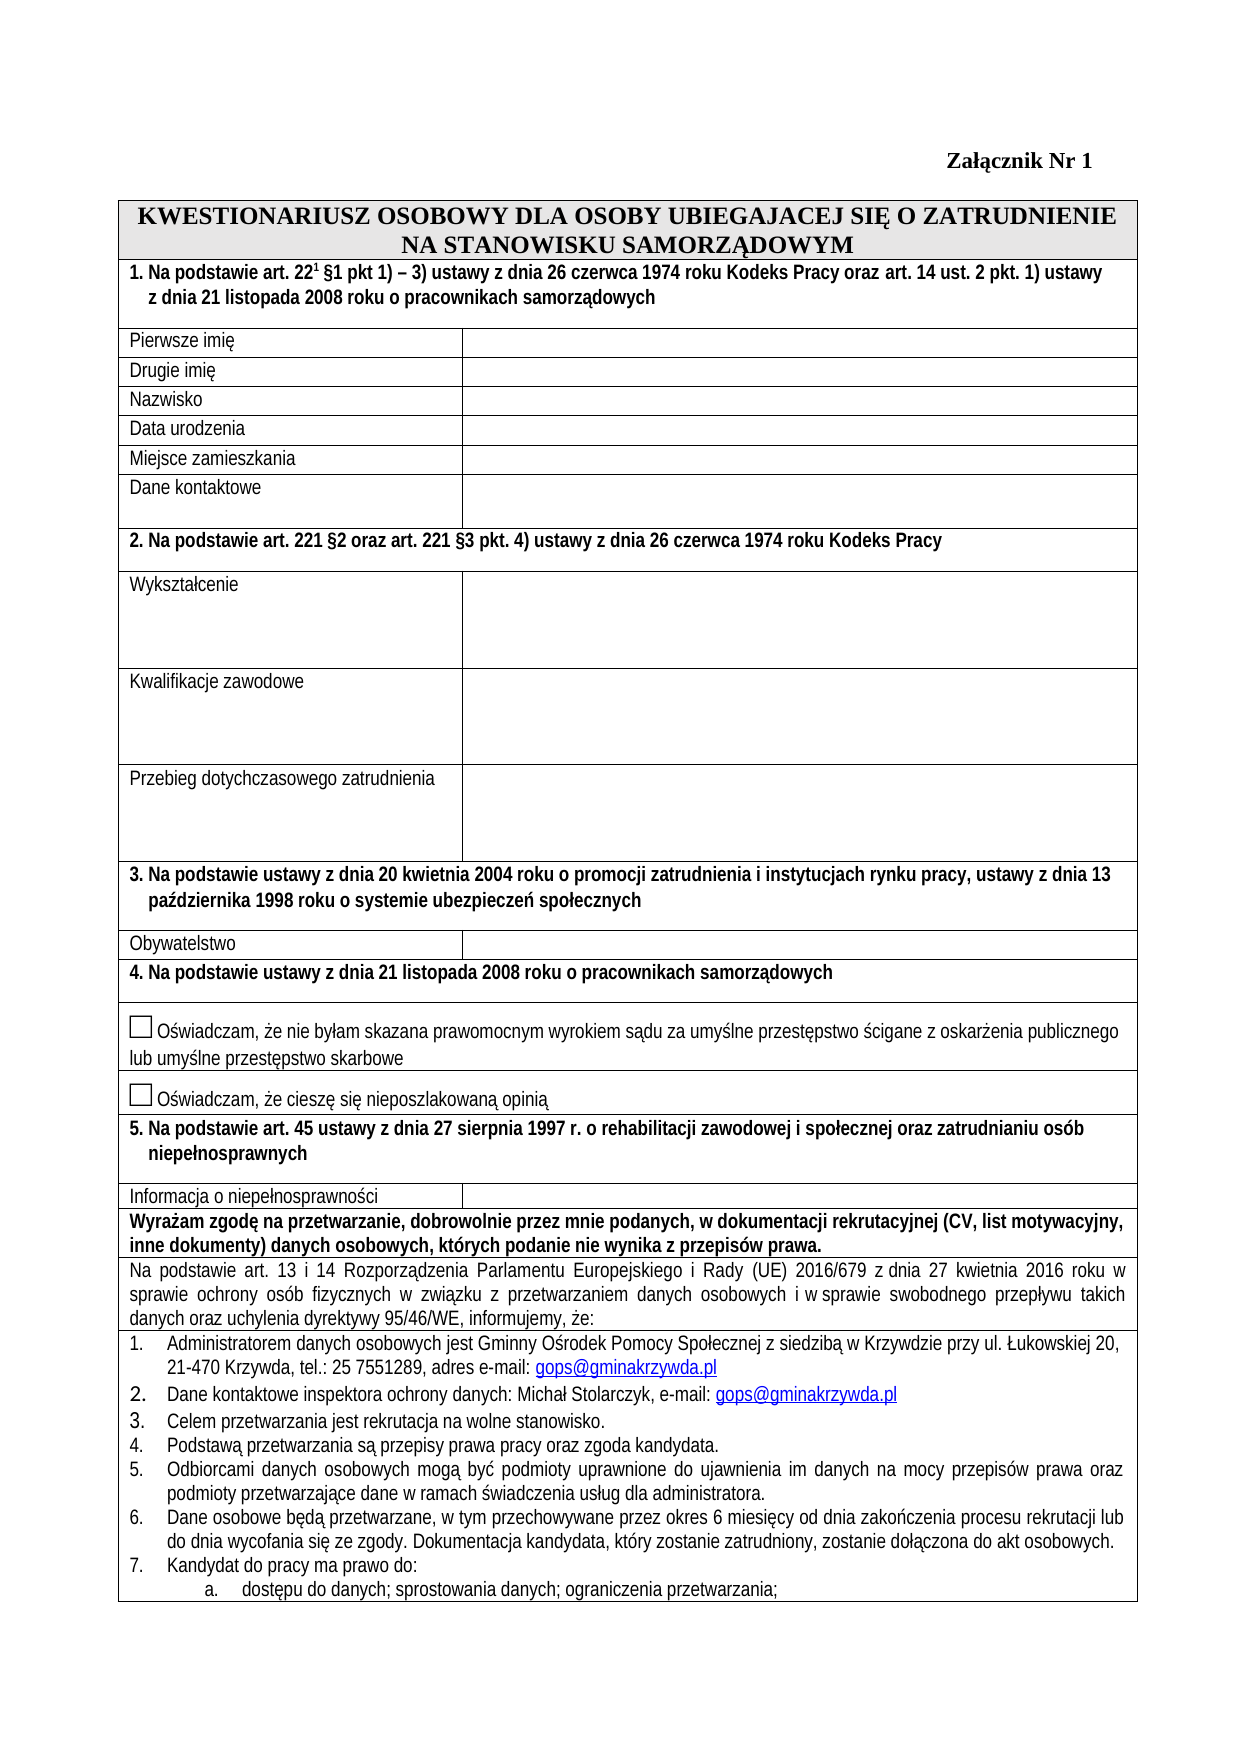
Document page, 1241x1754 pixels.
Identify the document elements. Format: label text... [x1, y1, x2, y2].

table_cell [463, 358, 1137, 386]
table_cell [463, 446, 1137, 474]
table_cell [463, 765, 1137, 861]
table_cell Miejsce zamieszkania [119, 446, 462, 474]
table_cell [463, 669, 1137, 764]
table_cell Na podstawie art. 13 i 14 Rozporządzenia Parlamentu Europejskiego i Rady (UE) 2016/679 z dnia 27 kwietnia 2016 roku w sprawie ochrony osób fizycznych w związku z przetwarzaniem danych osobowych i w sprawie swobodnego przepływu takich danych oraz uchylenia dyrektywy 95/46/WE, informujemy, że: [119, 1258, 1137, 1330]
table_cell Na podstawie ustawy z dnia 21 listopada 2008 roku o pracownikach samorządowych [119, 960, 1137, 1002]
table_cell Wyrażam zgodę na przetwarzanie, dobrowolnie przez mnie podanych, w dokumentacji rekrutacyjnej (CV, list motywacyjny, inne dokumenty) danych osobowych, których podanie nie wynika z przepisów prawa. [119, 1209, 1137, 1257]
table_cell [463, 572, 1137, 667]
table_cell Pierwsze imię [119, 329, 462, 357]
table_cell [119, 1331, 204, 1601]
table_cell Kwalifikacje zawodowe [119, 669, 462, 764]
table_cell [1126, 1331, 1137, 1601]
table_cell [463, 387, 1137, 415]
table_cell Na podstawie art. 45 ustawy z dnia 27 sierpnia 1997 r. o rehabilitacji zawodowej i społecznej oraz zatrudnianiu osób niepełnosprawnych [119, 1115, 1137, 1183]
table_cell Informacja o niepełnosprawności [119, 1184, 462, 1208]
table_cell [463, 931, 1137, 959]
table_header KWESTIONARIUSZ OSOBOWY DLA OSOBY UBIEGAJACEJ SIĘ O ZATRUDNIENIE NA STANOWISKU SAMORZĄDOWYM [119, 201, 1137, 259]
table_cell Obywatelstwo [119, 931, 462, 959]
table_cell Na podstawie art. 221 §1 pkt 1) – 3) ustawy z dnia 26 czerwca 1974 roku Kodeks Pracy oraz art. 14 ust. 2 pkt. 1) ustawy z dnia 21 listopada 2008 roku o pracownikach samorządowych [119, 260, 1137, 327]
table_cell [463, 475, 1137, 527]
table_cell Na podstawie ustawy z dnia 20 kwietnia 2004 roku o promocji zatrudnienia i instytucjach rynku pracy, ustawy z dnia 13 października 1998 roku o systemie ubezpieczeń społecznych [119, 862, 1137, 930]
table_cell Dane kontaktowe [119, 475, 462, 527]
table_cell Drugie imię [119, 358, 462, 386]
table_cell Nazwisko [119, 387, 462, 415]
table_cell □ Oświadczam, że nie byłam skazana prawomocnym wyrokiem sądu za umyślne przestępstwo ścigane z oskarżenia publicznego lub umyślne przestępstwo skarbowe [119, 1003, 1137, 1070]
table_cell [463, 1184, 1137, 1208]
table_cell [463, 329, 1137, 357]
table_cell Wykształcenie [119, 572, 462, 667]
table_cell □ Oświadczam, że cieszę się nieposzlakowaną opinią [119, 1071, 1137, 1114]
text Załącznik Nr 1 [148, 148, 1093, 174]
table_cell [463, 416, 1137, 444]
table_cell Na podstawie art. 221 §2 oraz art. 221 §3 pkt. 4) ustawy z dnia 26 czerwca 1974 roku Kodeks Pracy [119, 529, 1137, 571]
table_cell Data urodzenia [119, 416, 462, 444]
table_cell Przebieg dotychczasowego zatrudnienia [119, 765, 462, 861]
